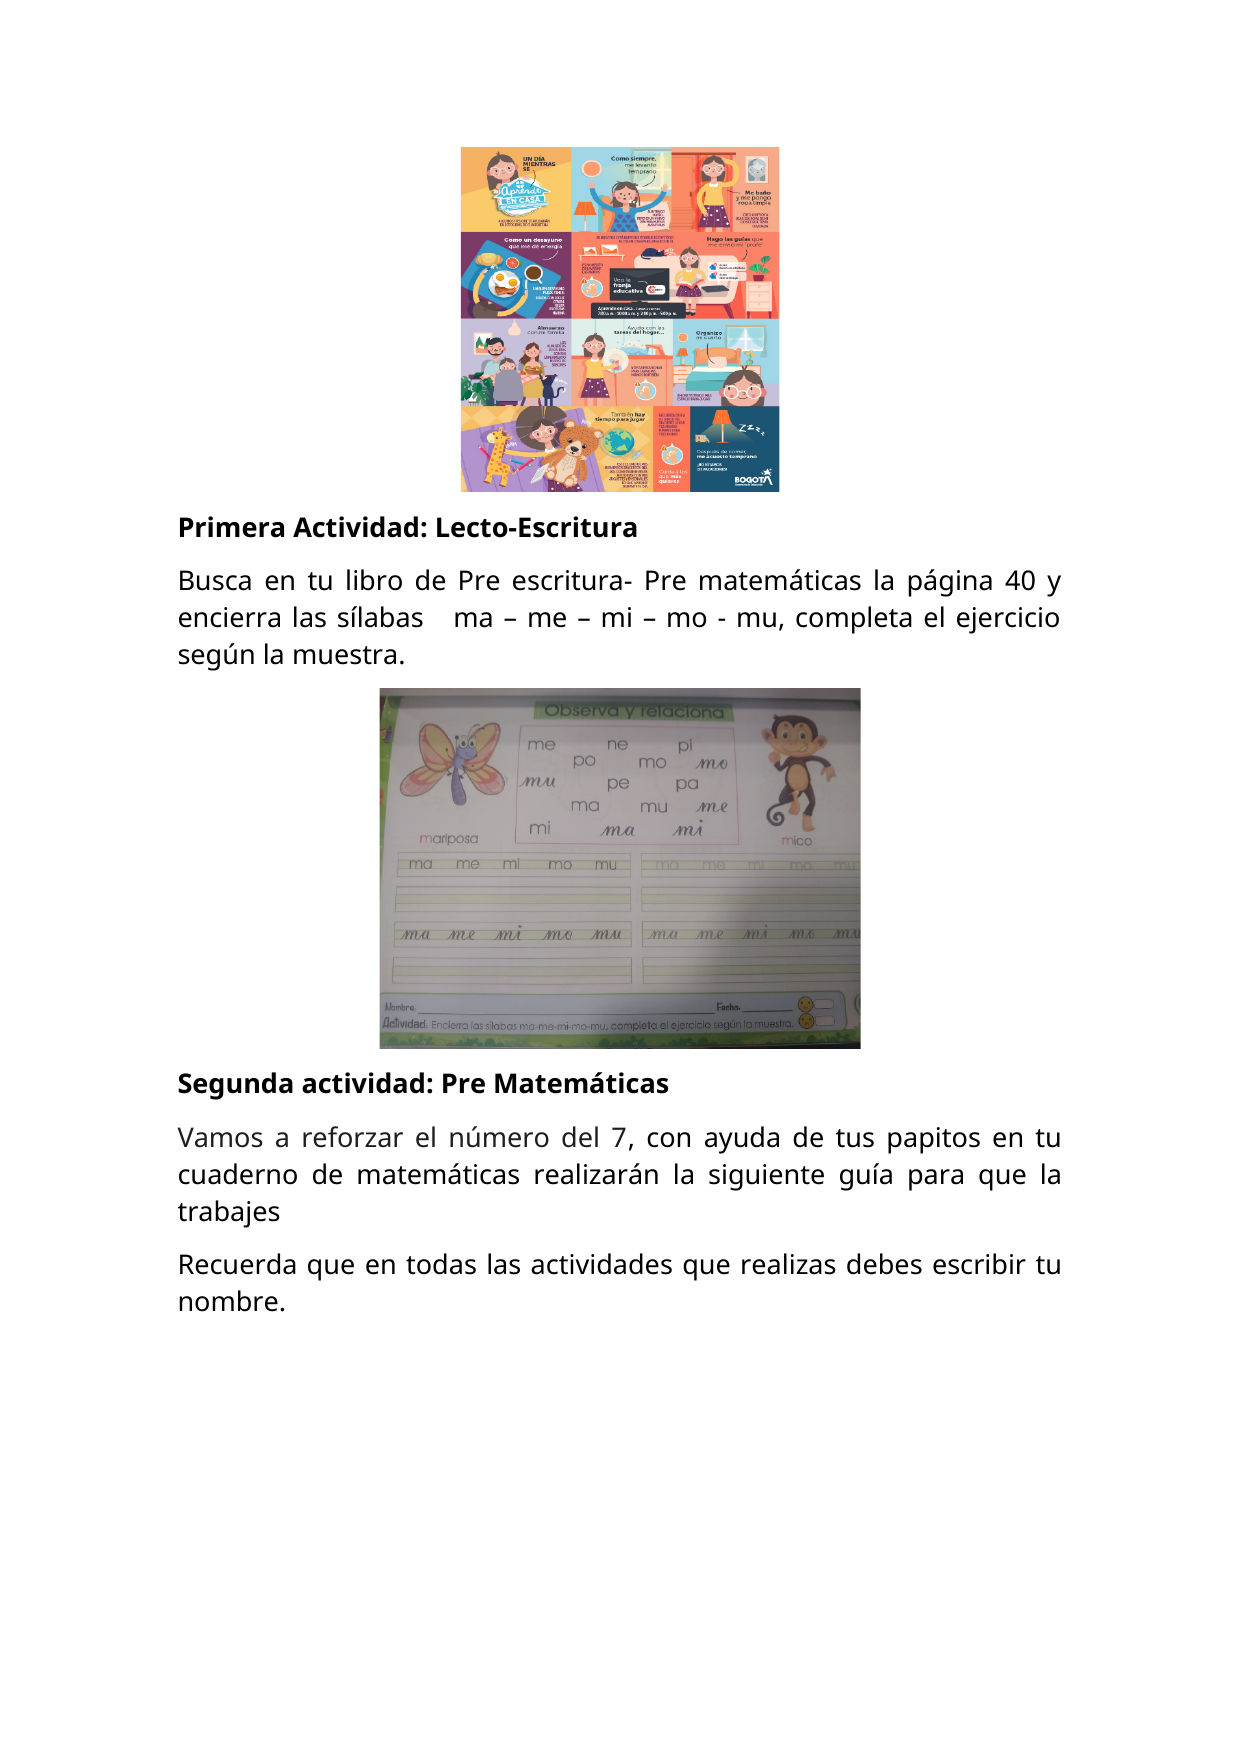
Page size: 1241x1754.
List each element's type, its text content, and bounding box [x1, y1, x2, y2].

text Vamos a reforzar el número del 7, con ayuda de tus papitos en tu cuaderno de matemáticas realizarán la siguiente guía para que la trabajes [177, 1118, 1063, 1229]
text Recuerda que en todas las actividades que realizas debes escribir tu nombre. [177, 1246, 1063, 1319]
text Segunda actividad: Pre Matemáticas [177, 1065, 1063, 1102]
text Busca en tu libro de Pre escritura- Pre matemáticas la página 40 y encierra las sílabas ma – me – mi – mo - mu, completa el ejercicio según la muestra. [177, 562, 1063, 672]
picture [379, 688, 861, 1049]
picture [460, 147, 780, 492]
text Primera Actividad: Lecto-Escritura [177, 508, 1063, 545]
